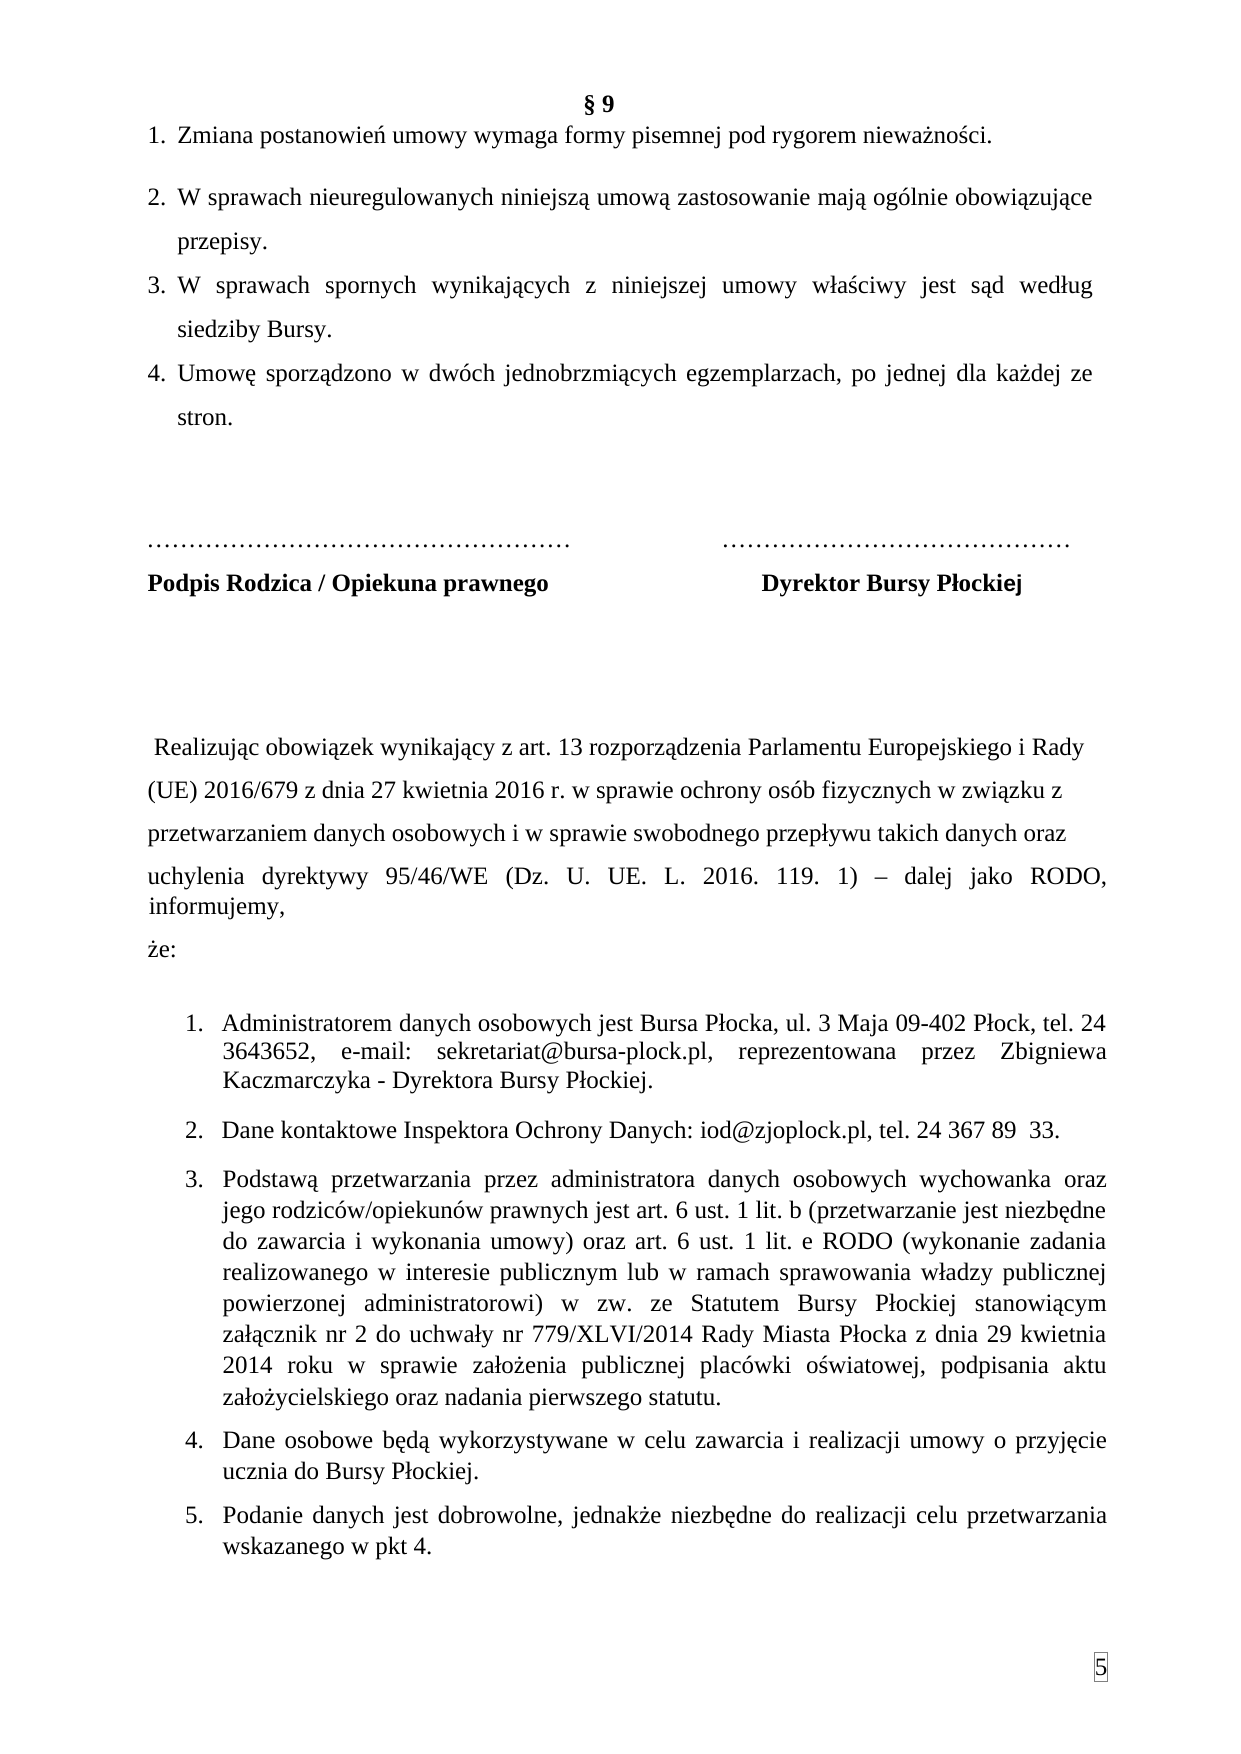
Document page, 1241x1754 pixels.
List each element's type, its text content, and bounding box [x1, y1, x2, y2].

text że: [147, 934, 1108, 963]
list W sprawach spornych wynikających z niniejszej umowy właściwy jest sąd według siedziby Bursy. [147, 270, 1093, 343]
list Dane kontaktowe Inspektora Ochrony Danych: iod@zjoplock.pl, tel. 24 367 89 33. [185, 1115, 1108, 1143]
text przetwarzaniem danych osobowych i w sprawie swobodnego przepływu takich danych oraz [147, 818, 1108, 847]
list W sprawach nieuregulowanych niniejszą umową zastosowanie mają ogólnie obowiązujące przepisy. [147, 182, 1093, 255]
list Podstawą przetwarzania przez administratora danych osobowych wychowanka oraz jego rodziców/opiekunów prawnych jest art. 6 ust. 1 lit. b (przetwarzanie jest niezbędne do zawarcia i wykonania umowy) oraz art. 6 ust. 1 lit. e RODO (wykonanie zadania realizowanego w interesie publicznym lub w ramach sprawowania władzy publicznej powierzonej administratorowi) w zw. ze Statutem Bursy Płockiej stanowiącym załącznik nr 2 do uchwały nr 779/XLVI/2014 Rady Miasta Płocka z dnia 29 kwietnia 2014 roku w sprawie założenia publicznej placówki oświatowej, podpisania aktu założycielskiego oraz nadania pierwszego statutu. [185, 1164, 1108, 1410]
list Zmiana postanowień umowy wymaga formy pisemnej pod rygorem nieważności. [147, 120, 1093, 149]
list Umowę sporządzono w dwóch jednobrzmiących egzemplarzach, po jednej dla każdej ze stron. [147, 358, 1093, 431]
list Podanie danych jest dobrowolne, jednakże niezbędne do realizacji celu przetwarzania wskazanego w pkt 4. [185, 1500, 1108, 1559]
list Dane osobowe będą wykorzystywane w celu zawarcia i realizacji umowy o przyjęcie ucznia do Bursy Płockiej. [185, 1425, 1108, 1485]
text uchylenia dyrektywy 95/46/WE (Dz. U. UE. L. 2016. 119. 1) – dalej jako RODO, informujemy, [147, 861, 1108, 920]
text Podpis Rodzica / Opiekuna prawnego Dyrektor Bursy Płockiej [147, 568, 1108, 597]
text Realizując obowiązek wynikający z art. 13 rozporządzenia Parlamentu Europejskiego i Rady [147, 732, 1108, 761]
text (UE) 2016/679 z dnia 27 kwietnia 2016 r. w sprawie ochrony osób fizycznych w związku z [147, 775, 1108, 804]
subtitle § 9 [147, 89, 1092, 118]
list Administratorem danych osobowych jest Bursa Płocka, ul. 3 Maja 09-402 Płock, tel. 24 3643652, e-mail: sekretariat@bursa-plock.pl, reprezentowana przez Zbigniewa Kaczmarczyka - Dyrektora Bursy Płockiej. [185, 1008, 1108, 1094]
text …………………………………………… …………………………………… [146, 524, 1093, 553]
